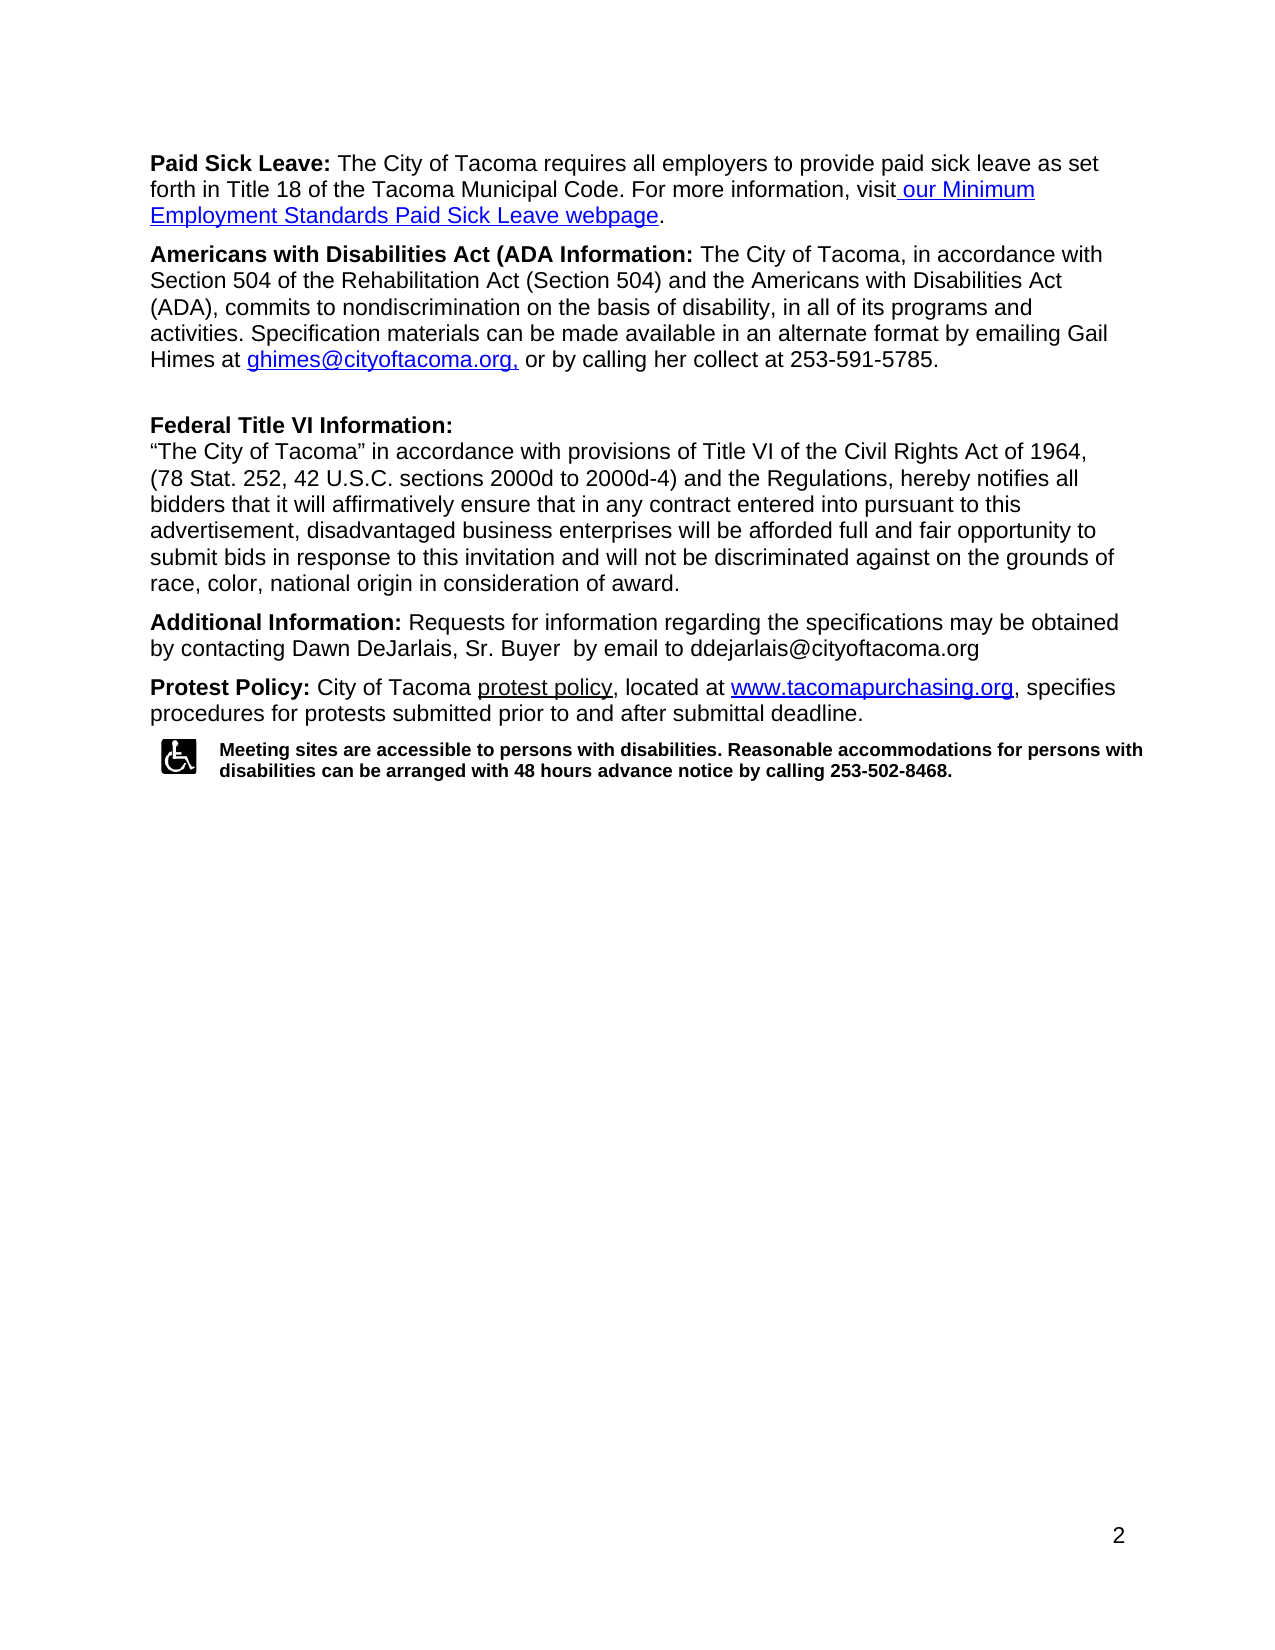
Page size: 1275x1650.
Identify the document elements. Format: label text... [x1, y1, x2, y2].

text Paid Sick Leave: The City of Tacoma requires all employers to provide paid sick leave as set forth in Title 18 of the Tacoma Municipal Code. For more information, visit our Minimum Employment Standards Paid Sick Leave webpage. [150, 149, 1101, 228]
subtitle Federal Title VI Information: [150, 412, 1154, 438]
picture [161, 739, 197, 774]
text Americans with Disabilities Act (ADA Information: The City of Tacoma, in accordance with Section 504 of the Rehabilitation Act (Section 504) and the Americans with Disabilities Act (ADA), commits to nondiscrimination on the basis of disability, in all of its programs and activities. Specification materials can be made available in an alternate format by emailing Gail Himes at ghimes@cityoftacoma.org, or by calling her collect at 253-591-5785. [150, 241, 1118, 373]
text Meeting sites are accessible to persons with disabilities. Reasonable accommodations for persons with disabilities can be arranged with 48 hours advance notice by calling 253-502-8468. [219, 738, 1146, 781]
text Additional Information: Requests for information regarding the specifications may be obtained by contacting Dawn DeJarlais, Sr. Buyer by email to ddejarlais@cityoftacoma.org [150, 609, 1121, 661]
text Protest Policy: City of Tacoma protest policy, located at www.tacomapurchasing.org, specifies procedures for protests submitted prior to and after submittal deadline. [150, 674, 1118, 727]
text “The City of Tacoma” in accordance with provisions of Title VI of the Civil Rights Act of 1964, (78 Stat. 252, 42 U.S.C. sections 2000d to 2000d-4) and the Regulations, hereby notifies all bidders that it will affirmatively ensure that in any contract entered into pursuant to this advertisement, disadvantaged business enterprises will be afforded full and fair opportunity to submit bids in response to this invitation and will not be discriminated against on the grounds of race, color, national origin in consideration of award. [150, 438, 1118, 596]
